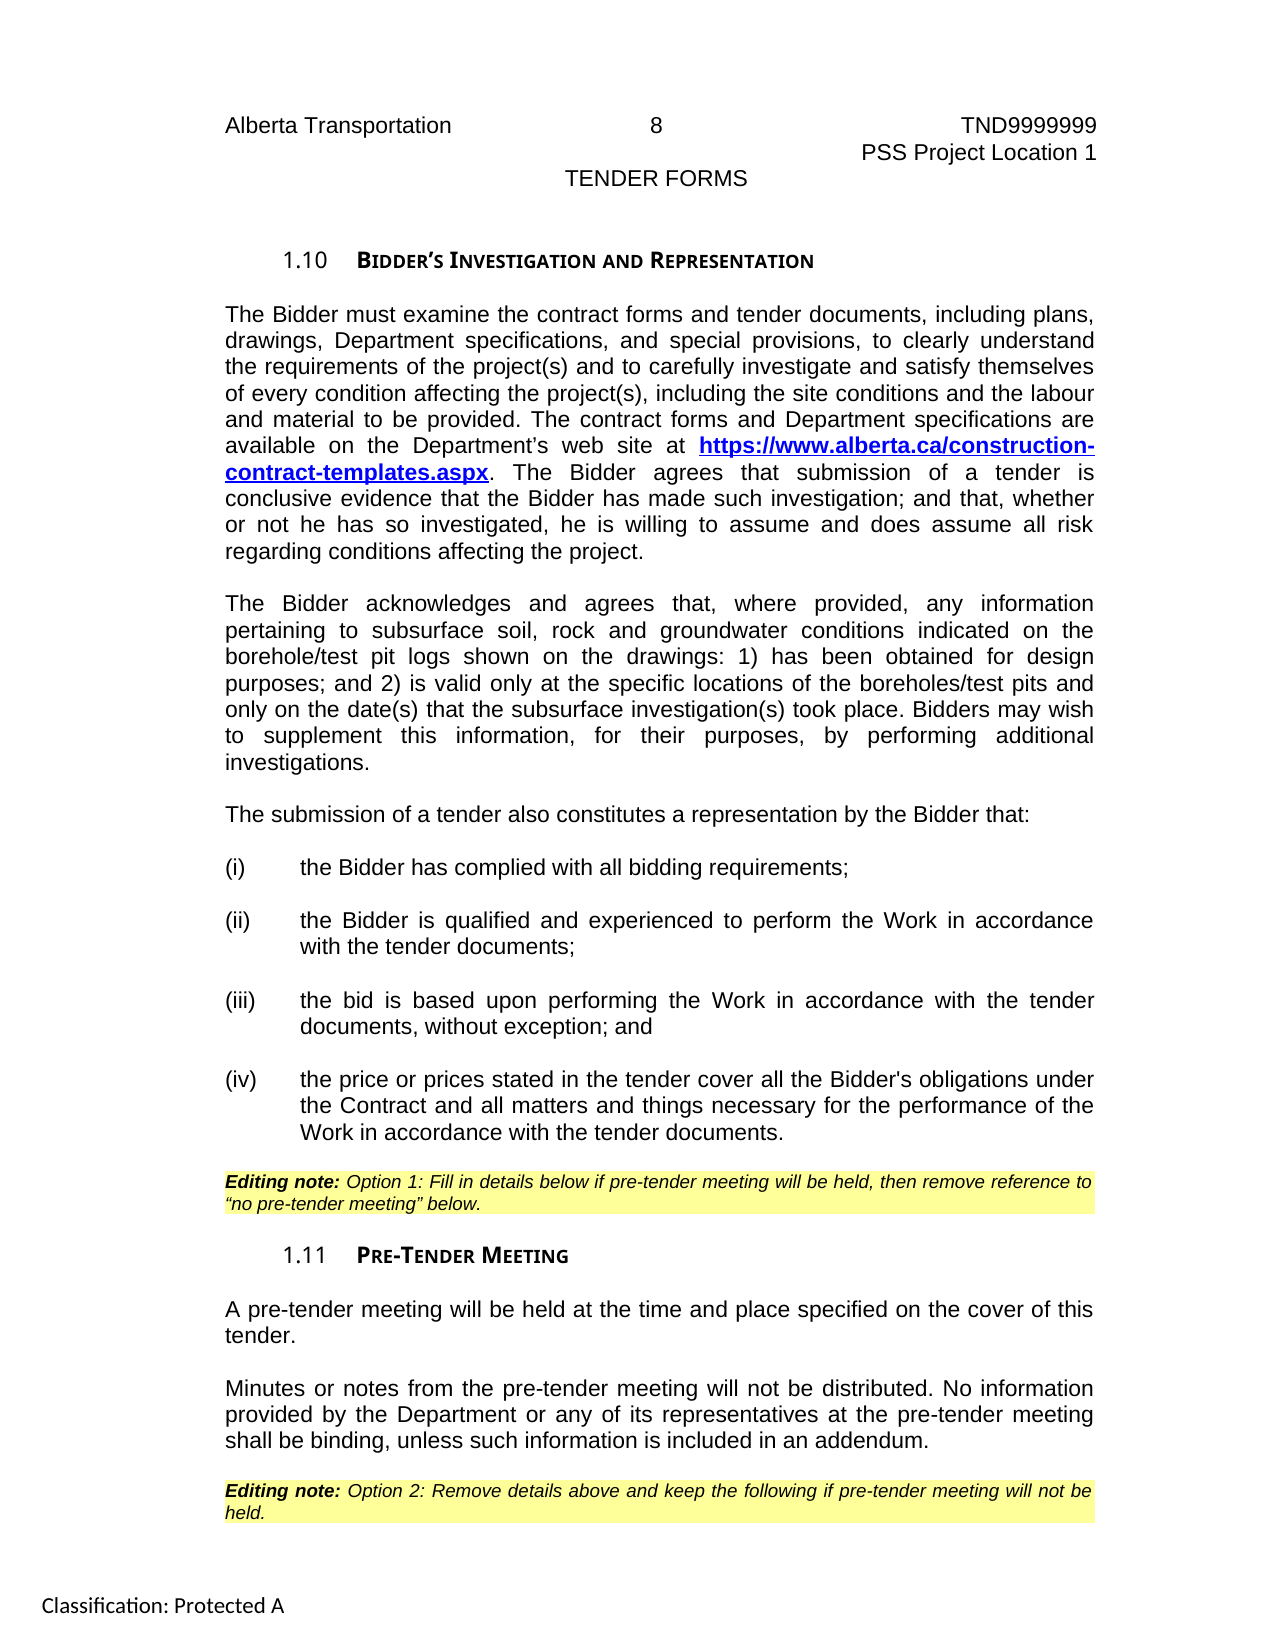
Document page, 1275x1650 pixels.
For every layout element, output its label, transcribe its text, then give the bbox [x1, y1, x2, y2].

text (ii) the Bidder is qualified and experienced to perform the Work in accordance with the tender documents; [225, 907, 1095, 959]
text A pre-tender meeting will be held at the time and place specified on the cover of this tender. [225, 1296, 1095, 1348]
subtitle Pre-Tender Meeting [282, 1239, 1095, 1271]
text The submission of a tender also constitutes a representation by the Bidder that: [225, 801, 1095, 828]
text The Bidder must examine the contract forms and tender documents, including plans, drawings, Department specifications, and special provisions, to clearly understand the requirements of the project(s) and to carefully investigate and satisfy themselves of every condition affecting the project(s), including the site conditions and the labour and material to be provided. The contract forms and Department specifications are available on the Department’s web site at https://www.alberta.ca/construction-contract-templates.aspx. The Bidder agrees that submission of a tender is conclusive evidence that the Bidder has made such investigation; and that, whether or not he has so investigated, he is willing to assume and does assume all risk regarding conditions affecting the project. [225, 301, 1095, 564]
text (iv) the price or prices stated in the tender cover all the Bidder's obligations under the Contract and all matters and things necessary for the performance of the Work in accordance with the tender documents. [225, 1066, 1095, 1145]
text (i) the Bidder has complied with all bidding requirements; [225, 854, 1095, 880]
text The Bidder acknowledges and agrees that, where provided, any information pertaining to subsurface soil, rock and groundwater conditions indicated on the borehole/test pit logs shown on the drawings: 1) has been obtained for design purposes; and 2) is valid only at the specific locations of the boreholes/test pits and only on the date(s) that the subsurface investigation(s) took place. Bidders may wish to supplement this information, for their purposes, by performing additional investigations. [225, 590, 1095, 775]
text (iii) the bid is based upon performing the Work in accordance with the tender documents, without exception; and [225, 987, 1095, 1039]
subtitle Bidder’s Investigation and Representation [282, 244, 1095, 276]
text Editing note: Option 2: Remove details above and keep the following if pre-tender meeting will not be held. [225, 1480, 1095, 1523]
text Editing note: Option 1: Fill in details below if pre-tender meeting will be held, then remove reference to “no pre-tender meeting” below. [225, 1171, 1095, 1214]
text Minutes or notes from the pre-tender meeting will not be distributed. No information provided by the Department or any of its representatives at the pre-tender meeting shall be binding, unless such information is included in an addendum. [225, 1375, 1095, 1454]
